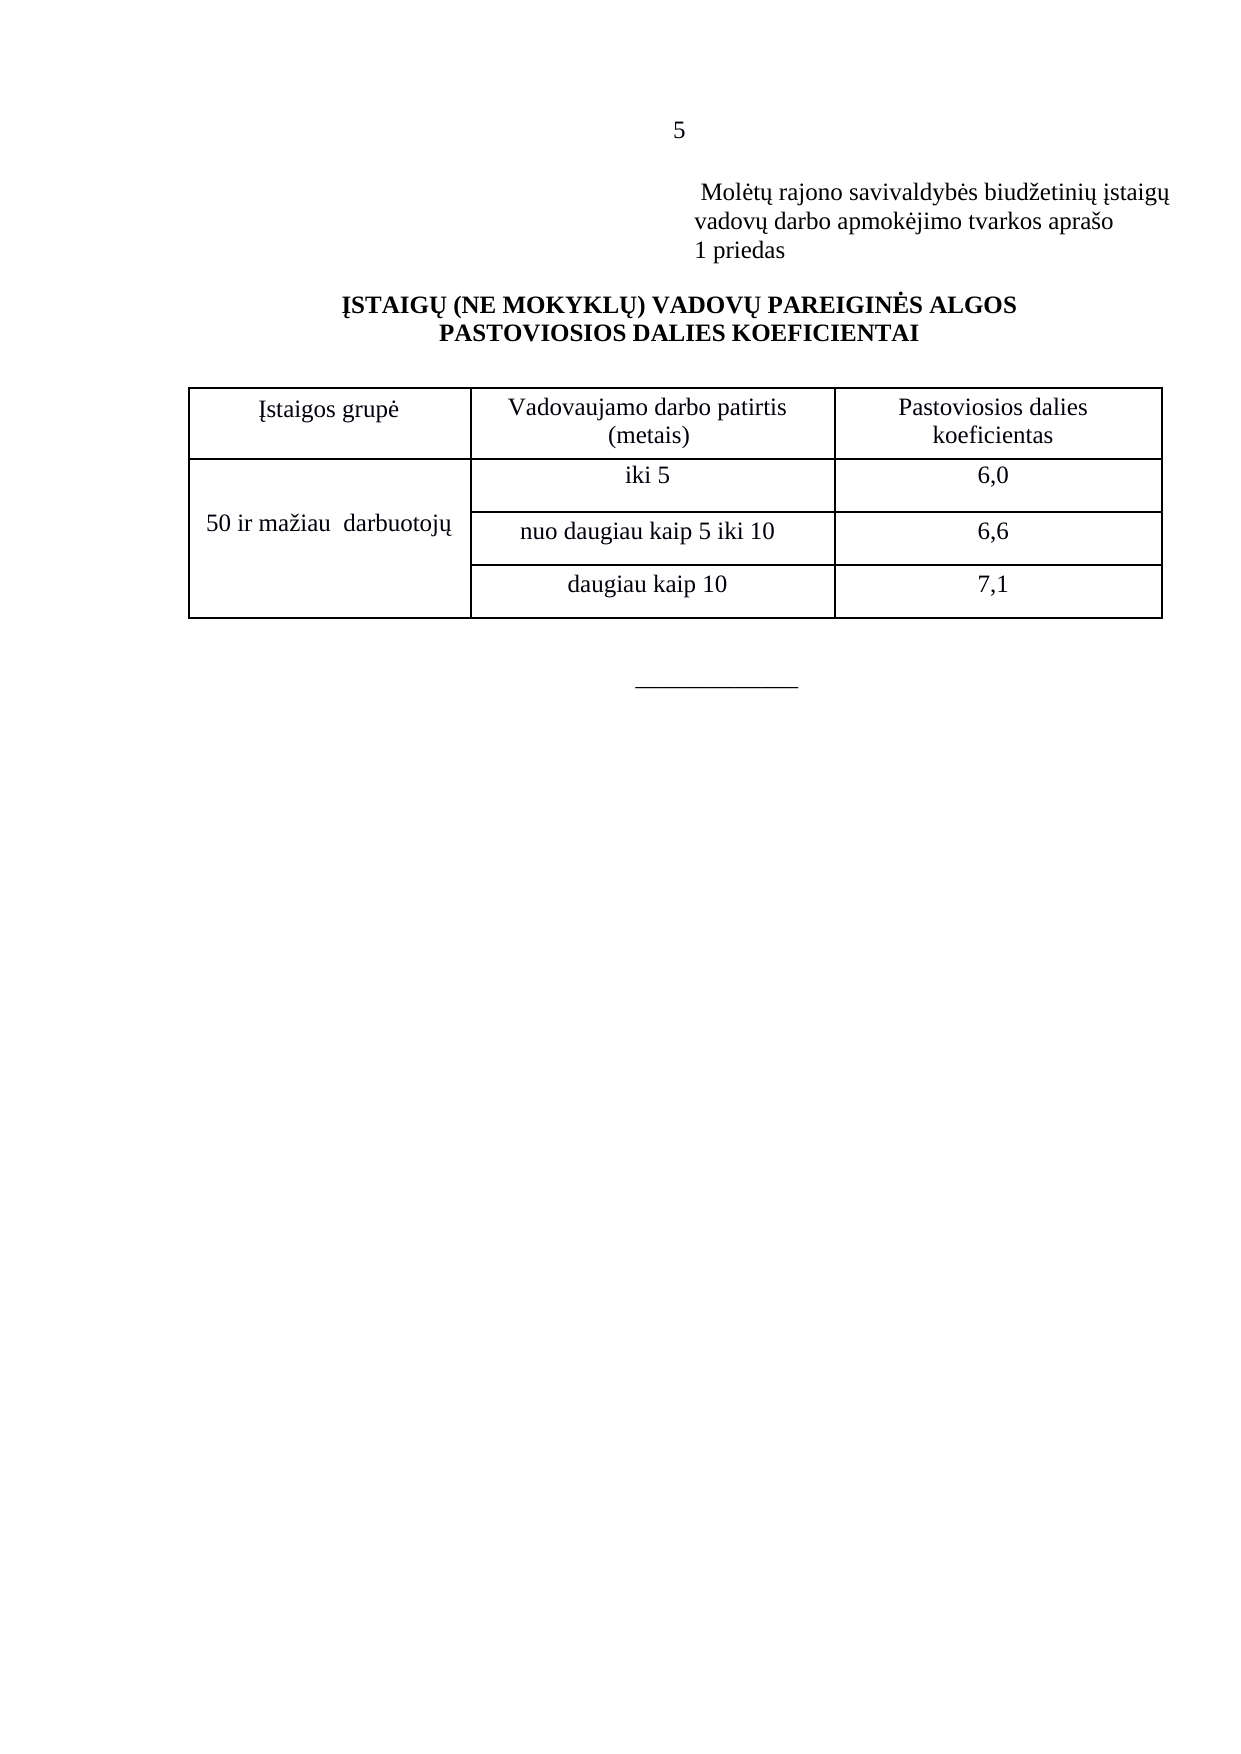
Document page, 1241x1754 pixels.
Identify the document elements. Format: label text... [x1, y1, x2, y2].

text PASTOVIOSIOS DALIES KOEFICIENTAI [177, 318, 1181, 347]
table_header Pastoviosios dalies koeficientas [836, 389, 1161, 458]
table_header Įstaigos grupė [190, 389, 470, 458]
table_cell 6,6 [836, 513, 1161, 564]
text Molėtų rajono savivaldybės biudžetinių įstaigų [177, 177, 1181, 206]
table_cell iki 5 [472, 460, 834, 511]
table_cell 50 ir mažiau darbuotojų [190, 460, 470, 617]
table_cell nuo daugiau kaip 5 iki 10 [472, 513, 834, 564]
table_header Vadovaujamo darbo patirtis (metais) [472, 389, 834, 458]
text _____________ [177, 662, 1181, 691]
table_cell daugiau kaip 10 [472, 566, 834, 617]
text ĮSTAIGŲ (NE MOKYKLŲ) VADOVŲ PAREIGINĖS ALGOS [177, 290, 1181, 318]
table_cell 7,1 [836, 566, 1161, 617]
text 1 priedas [177, 235, 1181, 263]
table_cell 6,0 [836, 460, 1161, 511]
text vadovų darbo apmokėjimo tvarkos aprašo [177, 206, 1181, 235]
